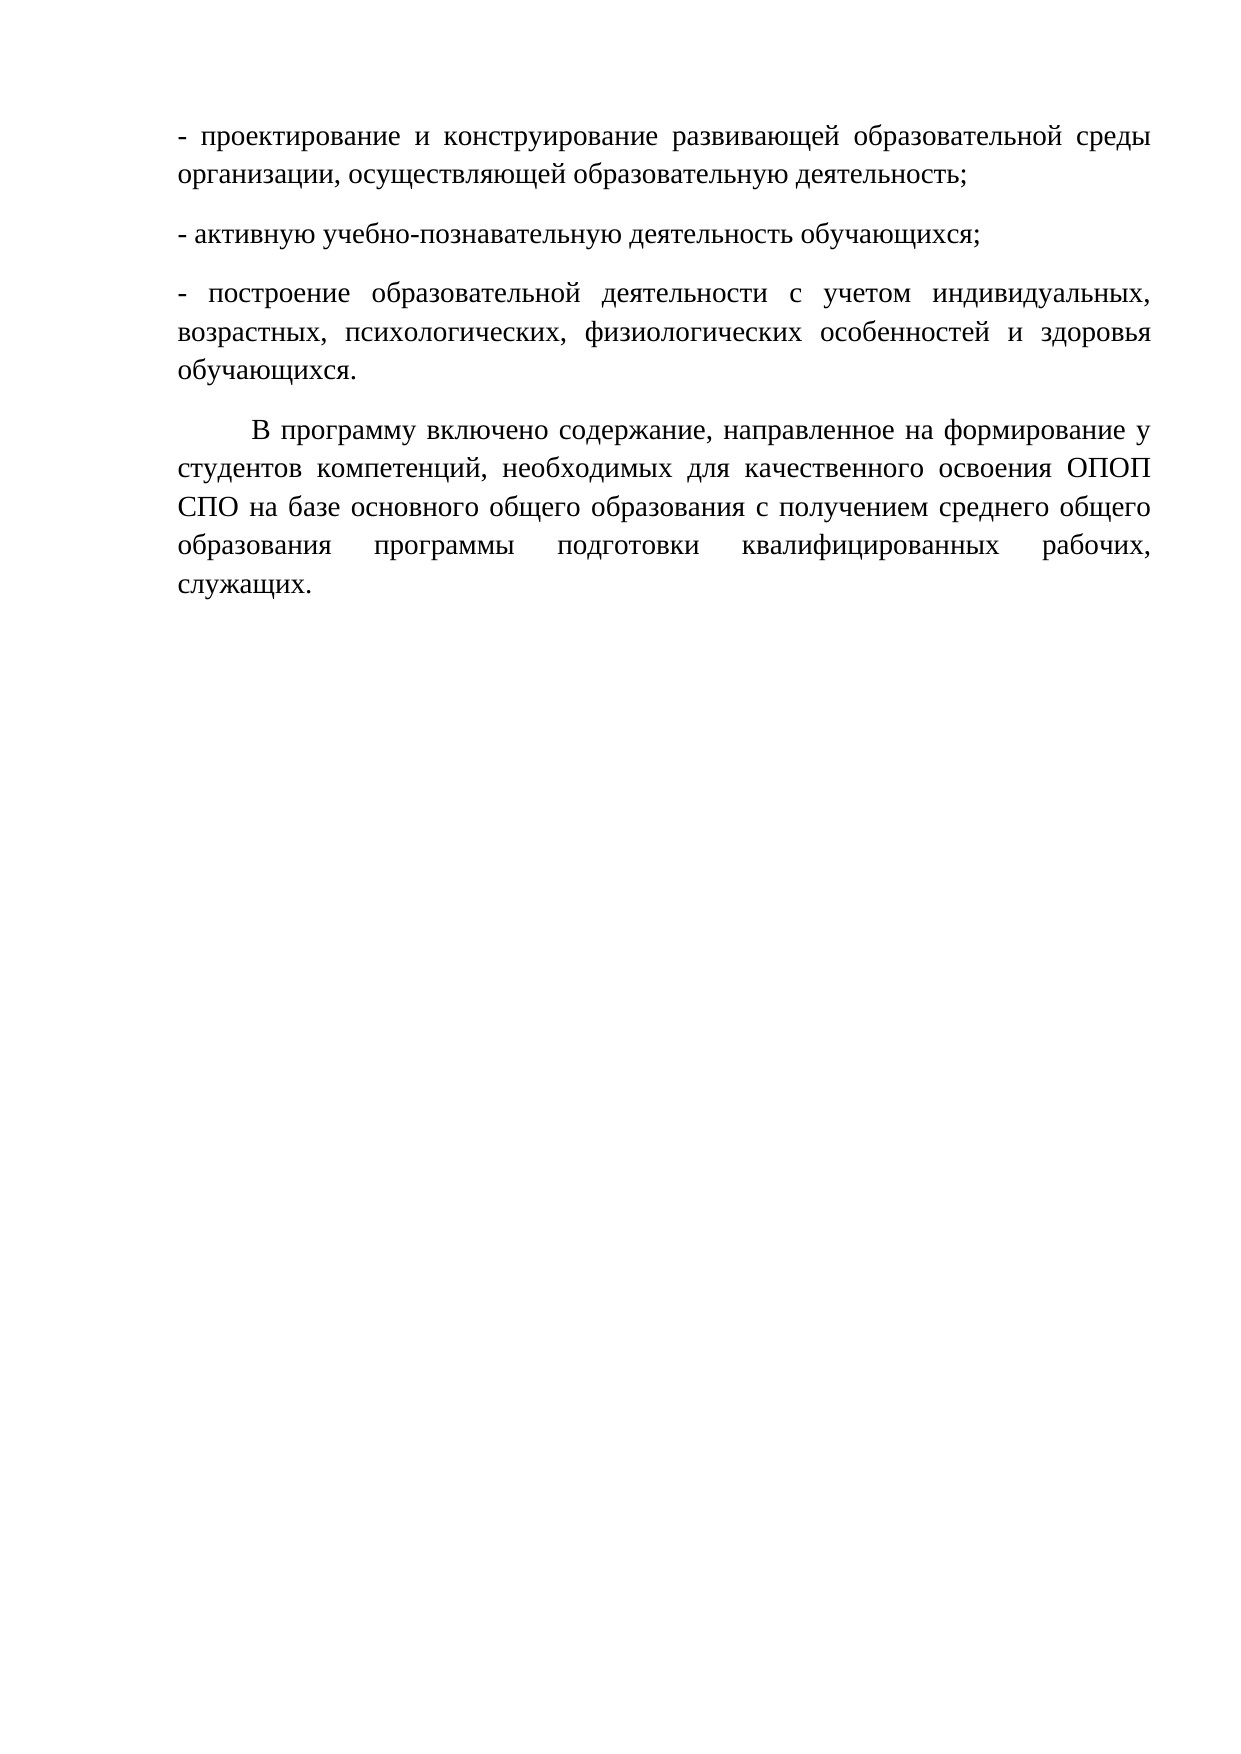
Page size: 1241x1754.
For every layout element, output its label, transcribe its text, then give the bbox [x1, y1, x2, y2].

text В программу включено содержание, направленное на формирование у студентов компетенций, необходимых для качественного освоения ОПОП СПО на базе основного общего образования с получением среднего общего образования программы подготовки квалифицированных рабочих, служащих. [177, 412, 1152, 599]
text - построение образовательной деятельности с учетом индивидуальных, возрастных, психологических, физиологических особенностей и здоровья обучающихся. [177, 275, 1152, 386]
text - активную учебно-познавательную деятельность обучающихся; [177, 216, 1152, 249]
text - проектирование и конструирование развивающей образовательной среды организации, осуществляющей образовательную деятельность; [177, 118, 1152, 190]
